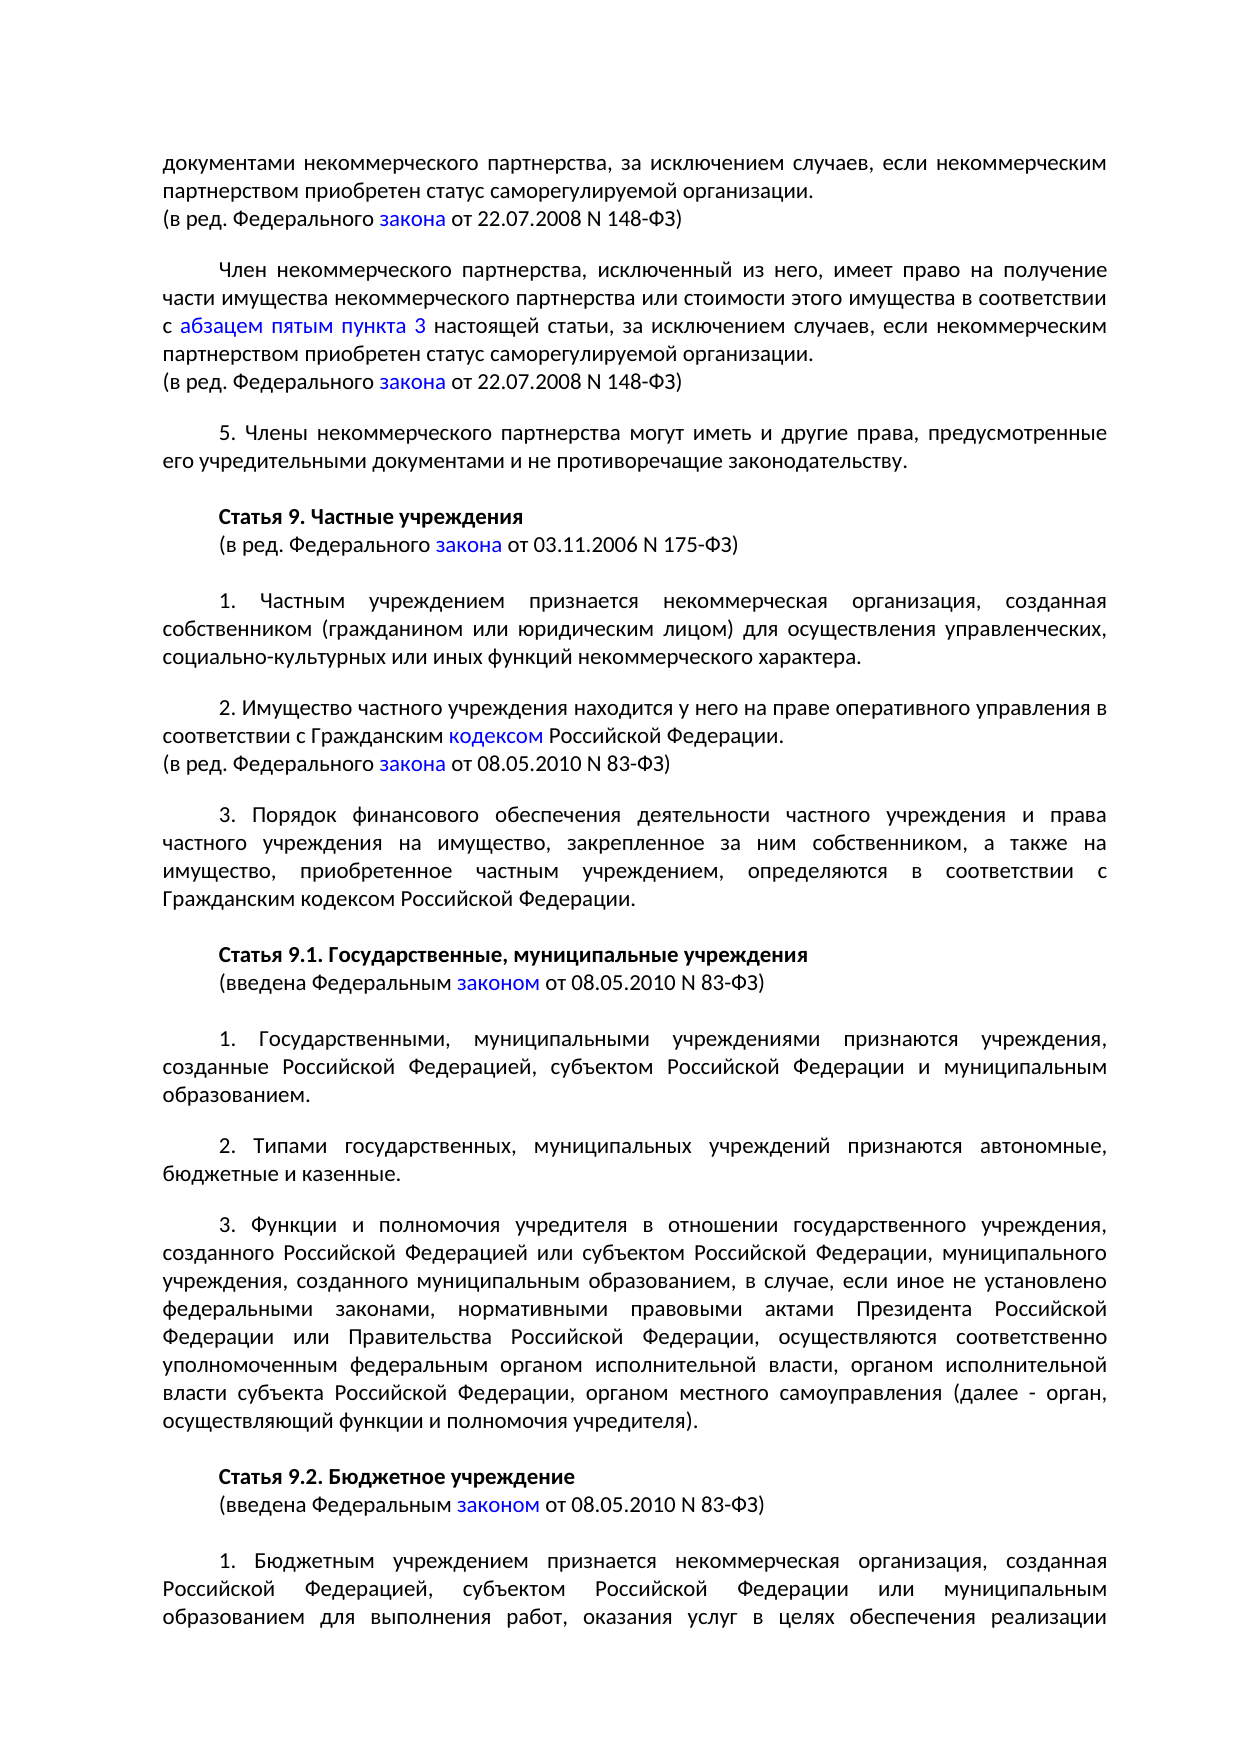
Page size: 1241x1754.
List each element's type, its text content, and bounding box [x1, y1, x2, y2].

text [162, 148, 1107, 204]
text 1. Государственными, муниципальными учреждениями признаются учреждения, созданные Российской Федерацией, субъектом Российской Федерации и муниципальным образованием. [162, 1024, 1107, 1108]
text 2. Имущество частного учреждения находится у него на праве оперативного управления в соответствии с Гражданским кодексом Российской Федерации. [162, 693, 1107, 749]
title Статья 9.2. Бюджетное учреждение [162, 1462, 1107, 1490]
text 3. Функции и полномочия учредителя в отношении государственного учреждения, созданного Российской Федерацией или субъектом Российской Федерации, муниципального учреждения, созданного муниципальным образованием, в случае, если иное не установлено федеральными законами, нормативными правовыми актами Президента Российской Федерации или Правительства Российской Федерации, осуществляются соответственно уполномоченным федеральным органом исполнительной власти, органом исполнительной власти субъекта Российской Федерации, органом местного самоуправления (далее - орган, осуществляющий функции и полномочия учредителя). [162, 1210, 1107, 1434]
text 2. Типами государственных, муниципальных учреждений признаются автономные, бюджетные и казенные. [162, 1131, 1107, 1187]
text (в ред. Федерального закона от 08.05.2010 N 83-ФЗ) [162, 749, 1107, 777]
title Статья 9.1. Государственные, муниципальные учреждения [162, 940, 1107, 968]
text (в ред. Федерального закона от 03.11.2006 N 175-ФЗ) [162, 530, 1107, 558]
text 5. Члены некоммерческого партнерства могут иметь и другие права, предусмотренные его учредительными документами и не противоречащие законодательству. [162, 418, 1107, 474]
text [162, 1546, 1107, 1630]
text (в ред. Федерального закона от 22.07.2008 N 148-ФЗ) [162, 367, 1107, 395]
text (введена Федеральным законом от 08.05.2010 N 83-ФЗ) [162, 968, 1107, 996]
text 1. Частным учреждением признается некоммерческая организация, созданная собственником (гражданином или юридическим лицом) для осуществления управленческих, социально-культурных или иных функций некоммерческого характера. [162, 586, 1107, 670]
text (в ред. Федерального закона от 22.07.2008 N 148-ФЗ) [162, 204, 1107, 232]
title Статья 9. Частные учреждения [162, 502, 1107, 530]
text Член некоммерческого партнерства, исключенный из него, имеет право на получение части имущества некоммерческого партнерства или стоимости этого имущества в соответствии с абзацем пятым пункта 3 настоящей статьи, за исключением случаев, если некоммерческим партнерством приобретен статус саморегулируемой организации. [162, 255, 1107, 367]
text (введена Федеральным законом от 08.05.2010 N 83-ФЗ) [162, 1490, 1107, 1518]
text 3. Порядок финансового обеспечения деятельности частного учреждения и права частного учреждения на имущество, закрепленное за ним собственником, а также на имущество, приобретенное частным учреждением, определяются в соответствии с Гражданским кодексом Российской Федерации. [162, 800, 1107, 912]
